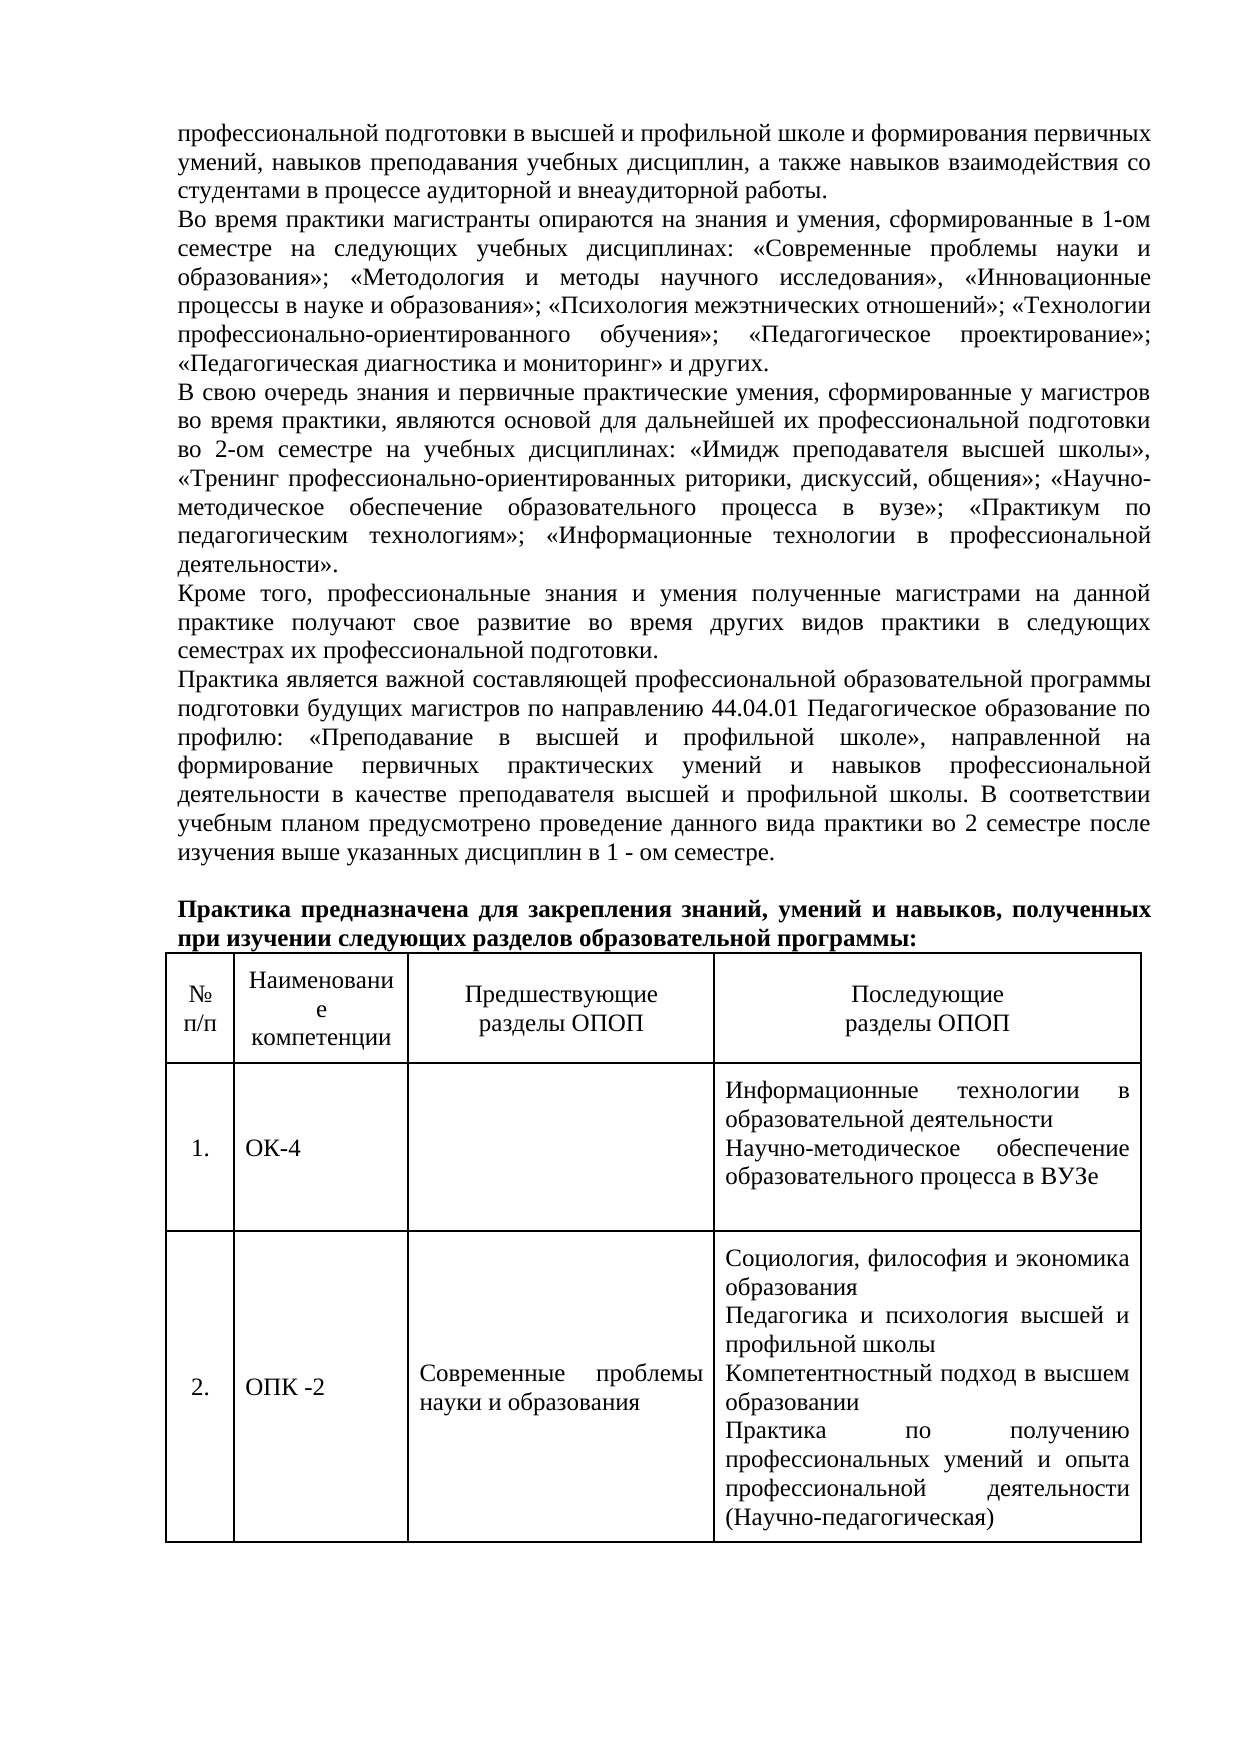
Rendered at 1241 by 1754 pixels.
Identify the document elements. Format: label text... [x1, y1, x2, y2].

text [177, 118, 1152, 204]
table_cell 2. [167, 1232, 233, 1541]
table_cell Социология, философия и экономика образования Педагогика и психология высшей и профильной школы Компетентностный подход в высшем образовании Практика по получению профессиональных умений и опыта профессиональной деятельности (Научно-педагогическая) [715, 1232, 1140, 1541]
table_cell ОПК -2 [235, 1232, 407, 1541]
text Кроме того, профессиональные знания и умения полученные магистрами на данной практике получают свое развитие во время других видов практики в следующих семестрах их профессиональной подготовки. [177, 578, 1152, 664]
table_header Предшествующие разделы ОПОП [409, 954, 713, 1062]
table_cell Информационные технологии в образовательной деятельности Научно-методическое обеспечение образовательного процесса в ВУЗе [715, 1064, 1140, 1230]
table_cell ОК-4 [235, 1064, 407, 1230]
text Практика предназначена для закрепления знаний, умений и навыков, полученных при изучении следующих разделов образовательной программы: [177, 894, 1152, 952]
table_cell Современные проблемы науки и образования [409, 1232, 713, 1541]
table_cell [409, 1064, 713, 1230]
table_header № п/п [167, 954, 233, 1062]
table_cell 1. [167, 1064, 233, 1230]
text В свою очередь знания и первичные практические умения, сформированные у магистров во время практики, являются основой для дальнейшей их профессиональной подготовки во 2-ом семестре на учебных дисциплинах: «Имидж преподавателя высшей школы», «Тренинг профессионально-ориентированных риторики, дискуссий, общения»; «Научно-методическое обеспечение образовательного процесса в вузе»; «Практикум по педагогическим технологиям»; «Информационные технологии в профессиональной деятельности». [177, 377, 1152, 578]
table_header Наименование компетенции [235, 954, 407, 1062]
table_header Последующие разделы ОПОП [715, 954, 1140, 1062]
text Практика является важной составляющей профессиональной образовательной программы подготовки будущих магистров по направлению 44.04.01 Педагогическое образование по профилю: «Преподавание в высшей и профильной школе», направленной на формирование первичных практических умений и навыков профессиональной деятельности в качестве преподавателя высшей и профильной школы. В соответствии учебным планом предусмотрено проведение данного вида практики во 2 семестре после изучения выше указанных дисциплин в 1 - ом семестре. [177, 664, 1152, 866]
text Во время практики магистранты опираются на знания и умения, сформированные в 1-ом семестре на следующих учебных дисциплинах: «Современные проблемы науки и образования»; «Методология и методы научного исследования», «Инновационные процессы в науке и образования»; «Психология межэтнических отношений»; «Технологии профессионально-ориентированного обучения»; «Педагогическое проектирование»; «Педагогическая диагностика и мониторинг» и других. [177, 204, 1152, 377]
